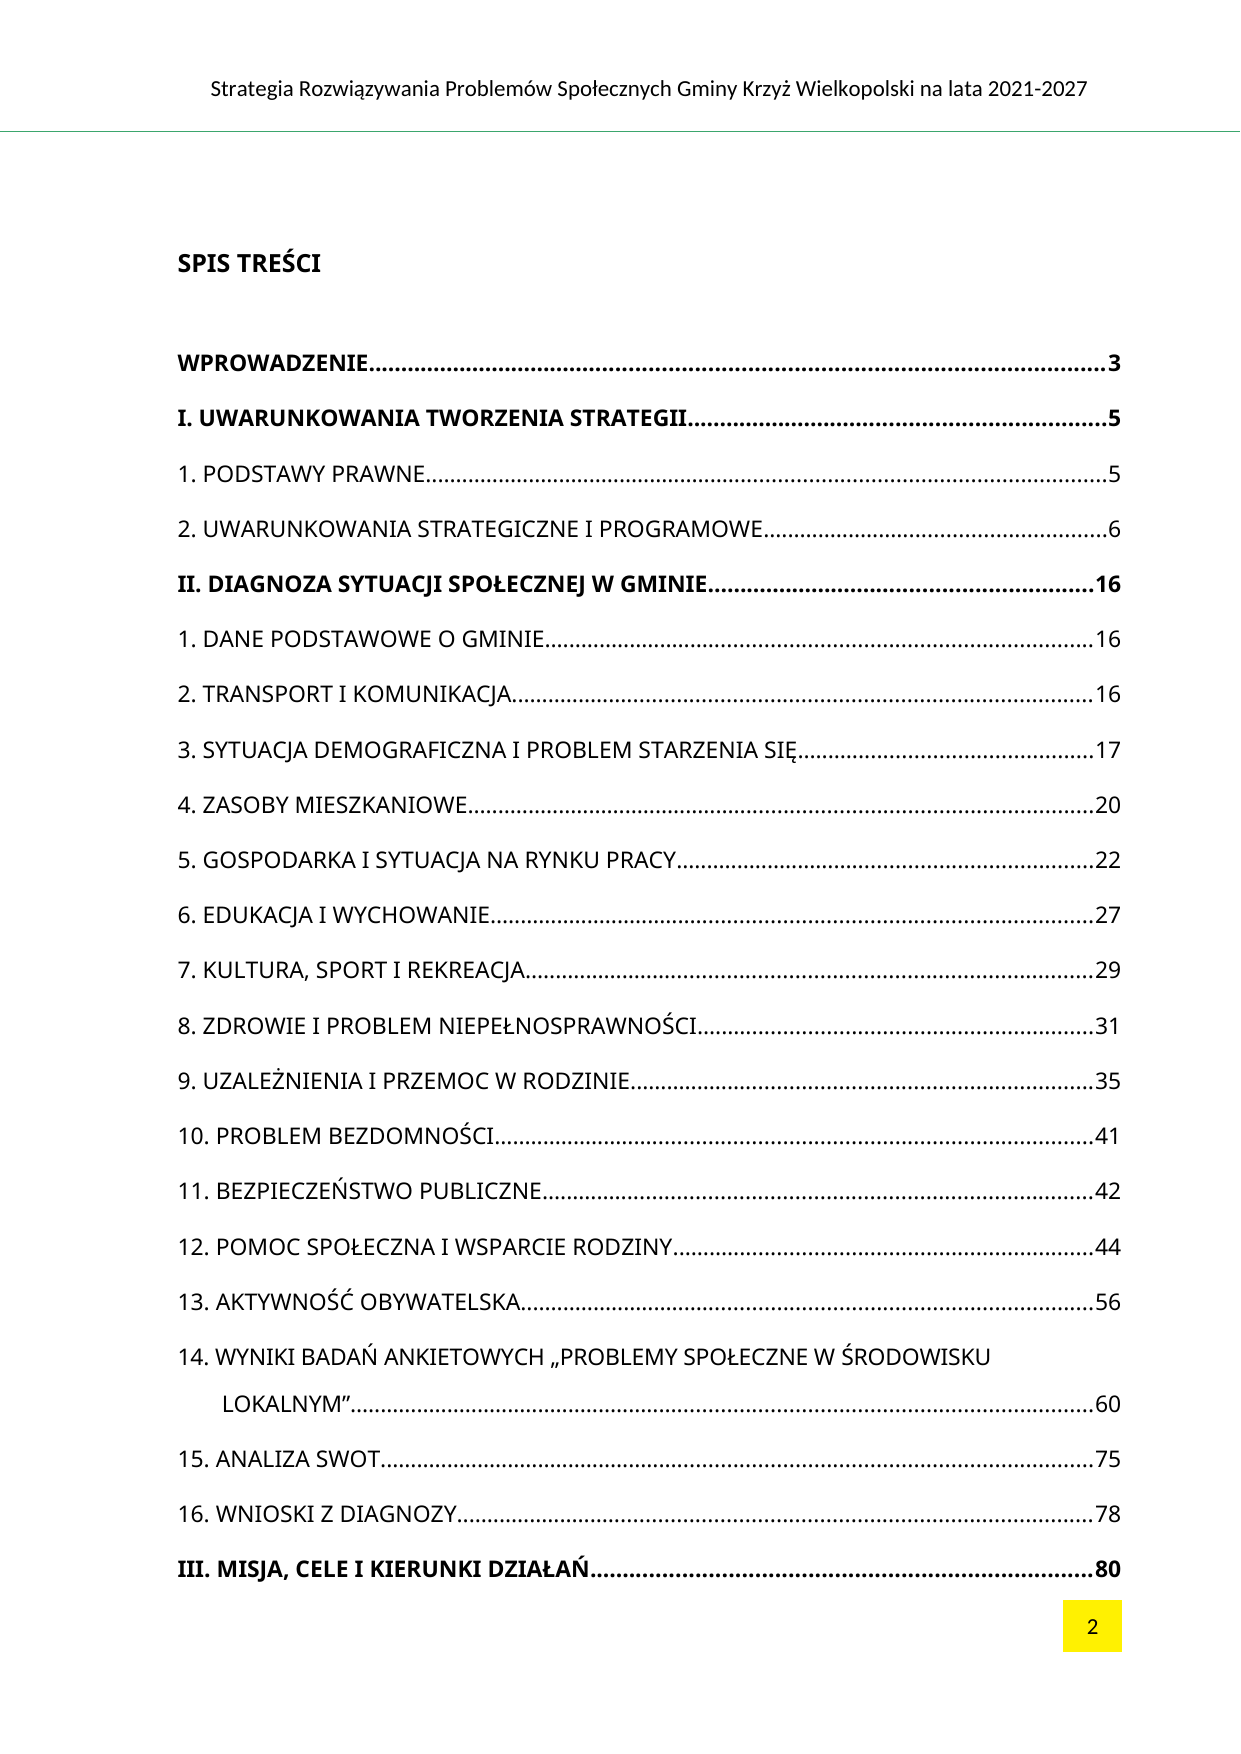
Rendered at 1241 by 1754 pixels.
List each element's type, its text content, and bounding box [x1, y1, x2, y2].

text I. UWARUNKOWANIA TWORZENIA STRATEGII 5 [177, 402, 1122, 434]
text 3. SYTUACJA DEMOGRAFICZNA I PROBLEM STARZENIA SIĘ 17 [177, 734, 1122, 765]
text 1. PODSTAWY PRAWNE 5 [177, 458, 1122, 489]
text 2. TRANSPORT I KOMUNIKACJA 16 [177, 678, 1122, 710]
text II. DIAGNOZA SYTUACJI SPOŁECZNEJ W GMINIE 16 [177, 568, 1122, 599]
text 6. EDUKACJA I WYCHOWANIE 27 [177, 899, 1122, 931]
text 4. ZASOBY MIESZKANIOWE 20 [177, 789, 1122, 820]
text 11. BEZPIECZEŃSTWO PUBLICZNE 42 [177, 1175, 1122, 1207]
text 16. WNIOSKI Z DIAGNOZY 78 [177, 1498, 1122, 1529]
text 14. WYNIKI BADAŃ ANKIETOWYCH „PROBLEMY SPOŁECZNE W ŚRODOWISKU LOKALNYM” 60 [177, 1341, 1122, 1419]
text SPIS TREŚCI [177, 245, 1122, 279]
text 10. PROBLEM BEZDOMNOŚCI 41 [177, 1120, 1122, 1151]
text WPROWADZENIE 3 [177, 347, 1122, 378]
text 9. UZALEŻNIENIA I PRZEMOC W RODZINIE 35 [177, 1065, 1122, 1096]
text 5. GOSPODARKA I SYTUACJA NA RYNKU PRACY 22 [177, 844, 1122, 875]
text 8. ZDROWIE I PROBLEM NIEPEŁNOSPRAWNOŚCI 31 [177, 1010, 1122, 1041]
text 2. UWARUNKOWANIA STRATEGICZNE I PROGRAMOWE 6 [177, 513, 1122, 544]
text 13. AKTYWNOŚĆ OBYWATELSKA 56 [177, 1286, 1122, 1317]
text III. MISJA, CELE I KIERUNKI DZIAŁAŃ 80 [177, 1553, 1122, 1585]
text 15. ANALIZA SWOT 75 [177, 1443, 1122, 1474]
text 12. POMOC SPOŁECZNA I WSPARCIE RODZINY 44 [177, 1231, 1122, 1262]
text 7. KULTURA, SPORT I REKREACJA 29 [177, 954, 1122, 986]
text 1. DANE PODSTAWOWE O GMINIE 16 [177, 623, 1122, 654]
